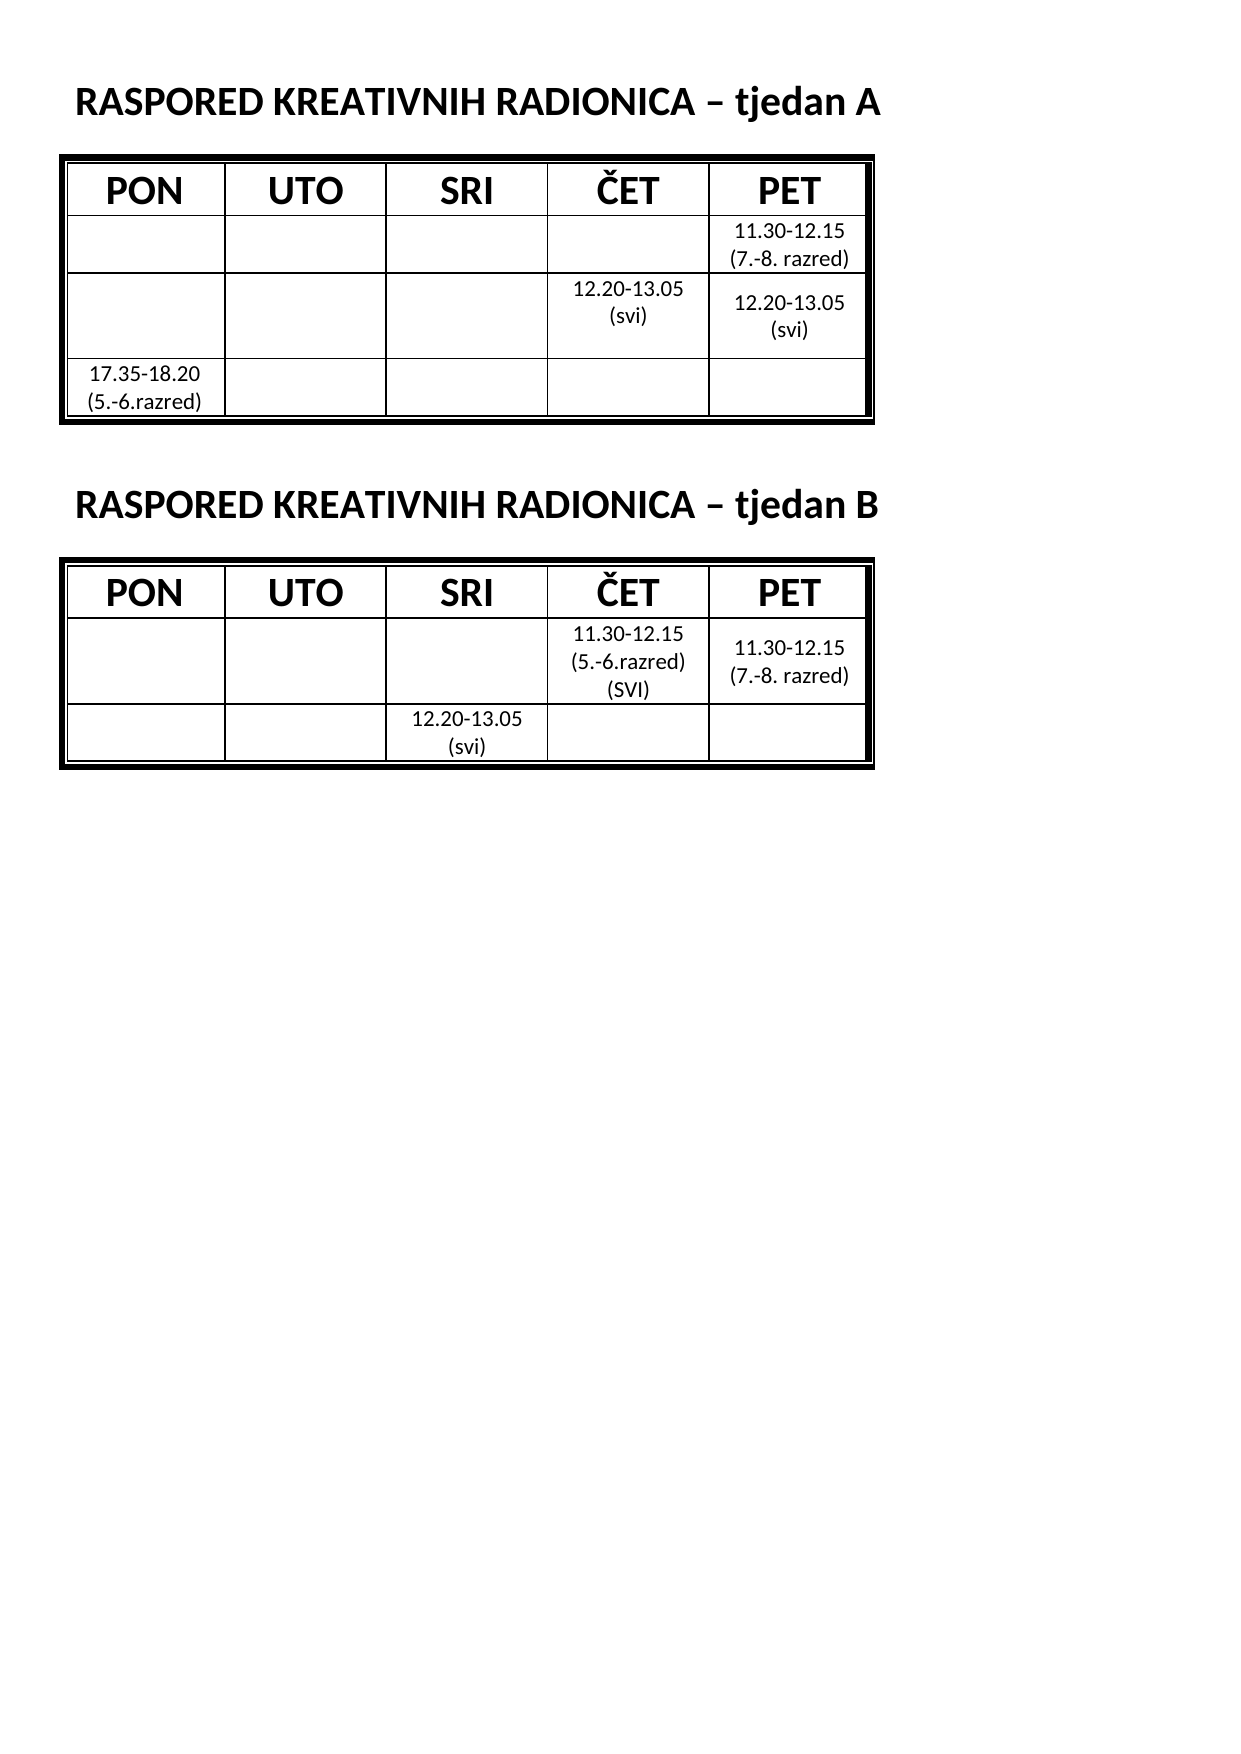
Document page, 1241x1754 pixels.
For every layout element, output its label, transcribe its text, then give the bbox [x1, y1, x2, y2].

text RASPORED KREATIVNIH RADIONICA – tjedan B [75, 478, 1165, 528]
table_cell [387, 216, 547, 272]
table_cell [387, 274, 547, 358]
table_cell [387, 619, 547, 703]
table_header PON [68, 164, 224, 214]
table_cell [68, 274, 224, 358]
table_cell [226, 216, 385, 272]
table_cell [226, 619, 385, 703]
table_cell [226, 359, 385, 415]
table_header SRI [387, 164, 547, 214]
table_cell [710, 705, 865, 760]
table_cell [68, 216, 224, 272]
table_cell 11.30-12.15 (5.-6.razred) (SVI) [548, 619, 708, 703]
table_cell [548, 705, 708, 760]
text RASPORED KREATIVNIH RADIONICA – tjedan A [75, 75, 1165, 126]
table_cell 12.20-13.05 (svi) [710, 274, 865, 358]
table_cell 17.35-18.20 (5.-6.razred) [68, 359, 224, 415]
table_header UTO [226, 567, 385, 617]
table_header PET [710, 567, 865, 617]
table_header ČET [548, 567, 708, 617]
table_header SRI [387, 567, 547, 617]
table_cell [548, 359, 708, 415]
table_cell [710, 359, 865, 415]
table_cell [226, 274, 385, 358]
table_header UTO [226, 164, 385, 214]
table_header PET [710, 164, 865, 214]
table_cell 11.30-12.15 (7.-8. razred) [710, 216, 865, 272]
table_cell [548, 216, 708, 272]
table_cell 11.30-12.15 (7.-8. razred) [710, 619, 865, 703]
table_cell [387, 359, 547, 415]
table_cell [68, 705, 224, 760]
table_cell 12.20-13.05 (svi) [387, 705, 547, 760]
table_header PON [68, 567, 224, 617]
table_cell 12.20-13.05 (svi) [548, 274, 708, 358]
table_cell [226, 705, 385, 760]
table_header ČET [548, 164, 708, 214]
table_cell [68, 619, 224, 703]
